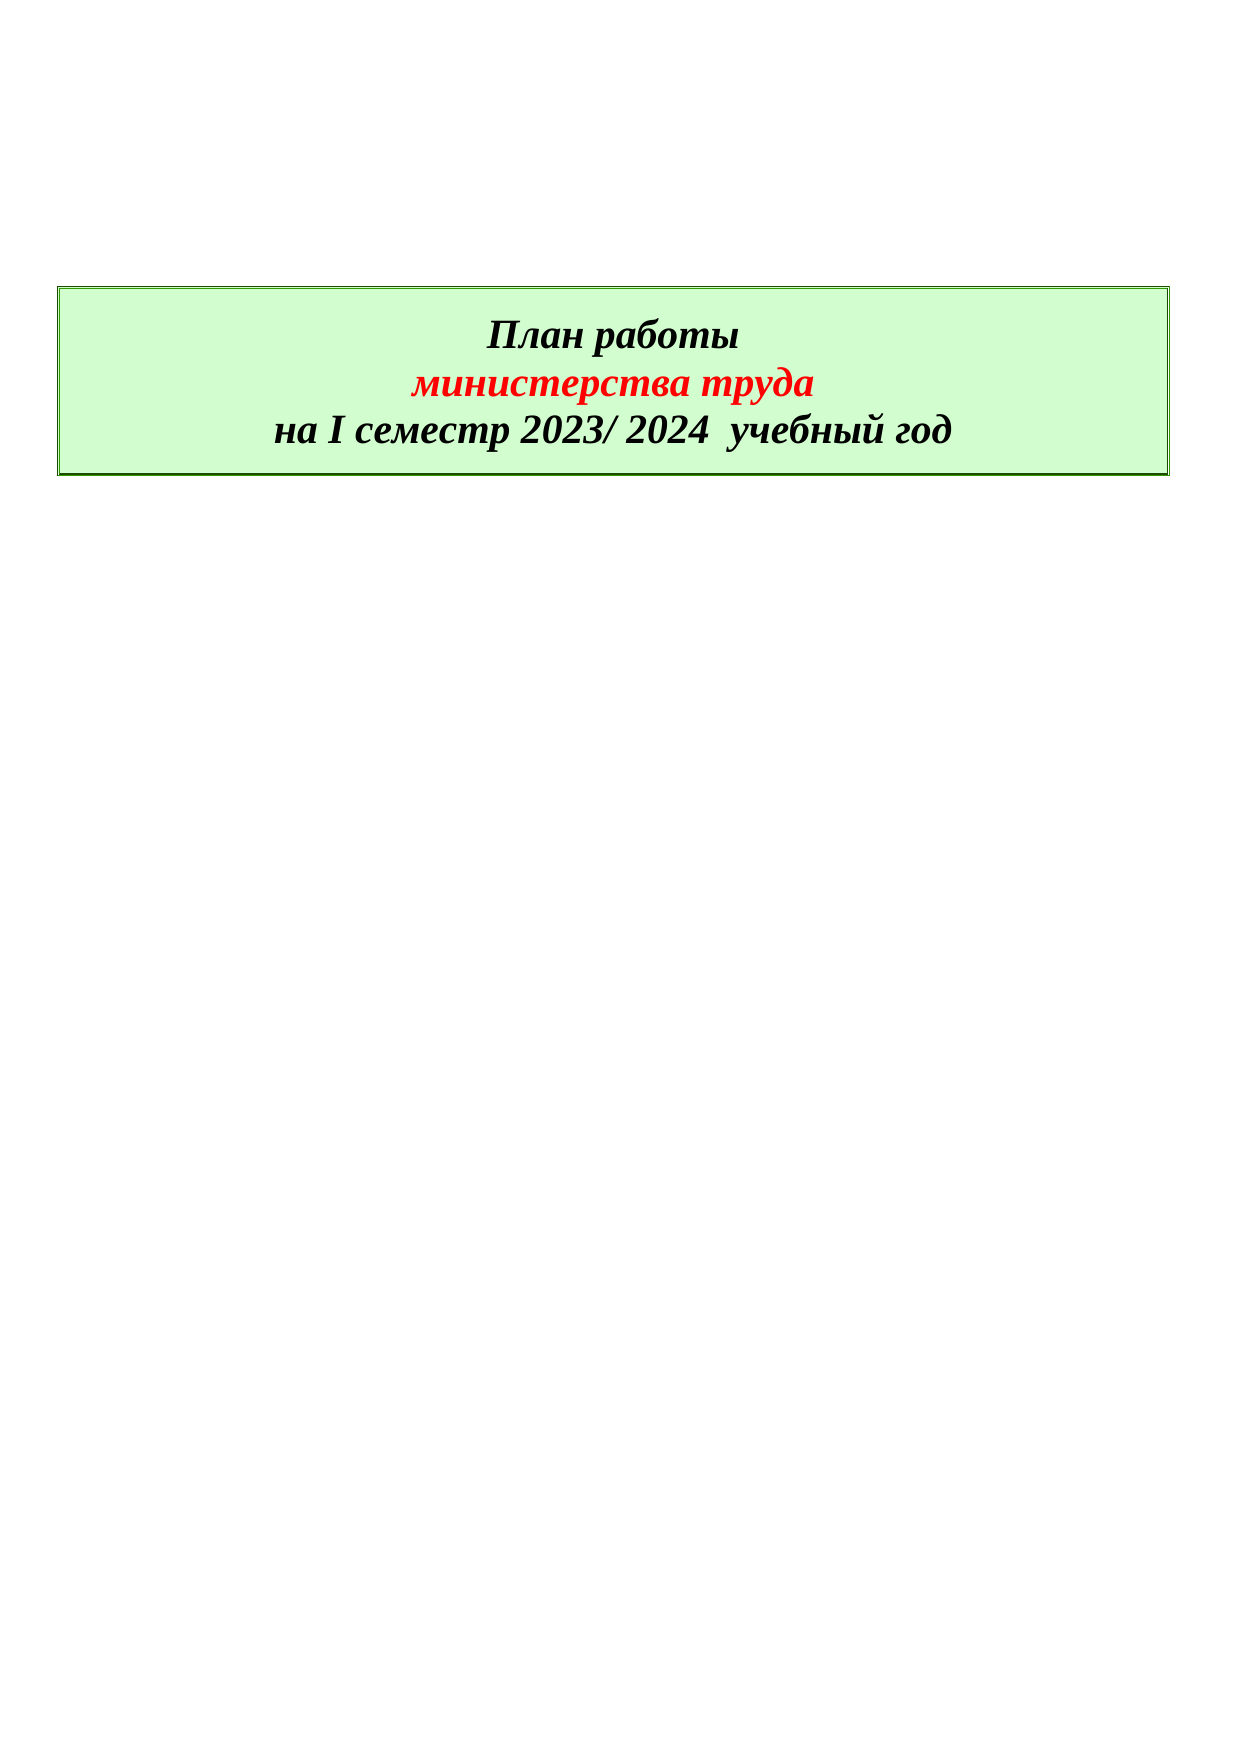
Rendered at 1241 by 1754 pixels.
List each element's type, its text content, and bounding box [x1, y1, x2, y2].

table_header План работы министерства труда на I семестр 2023/ 2024 учебный год [60, 289, 1167, 473]
